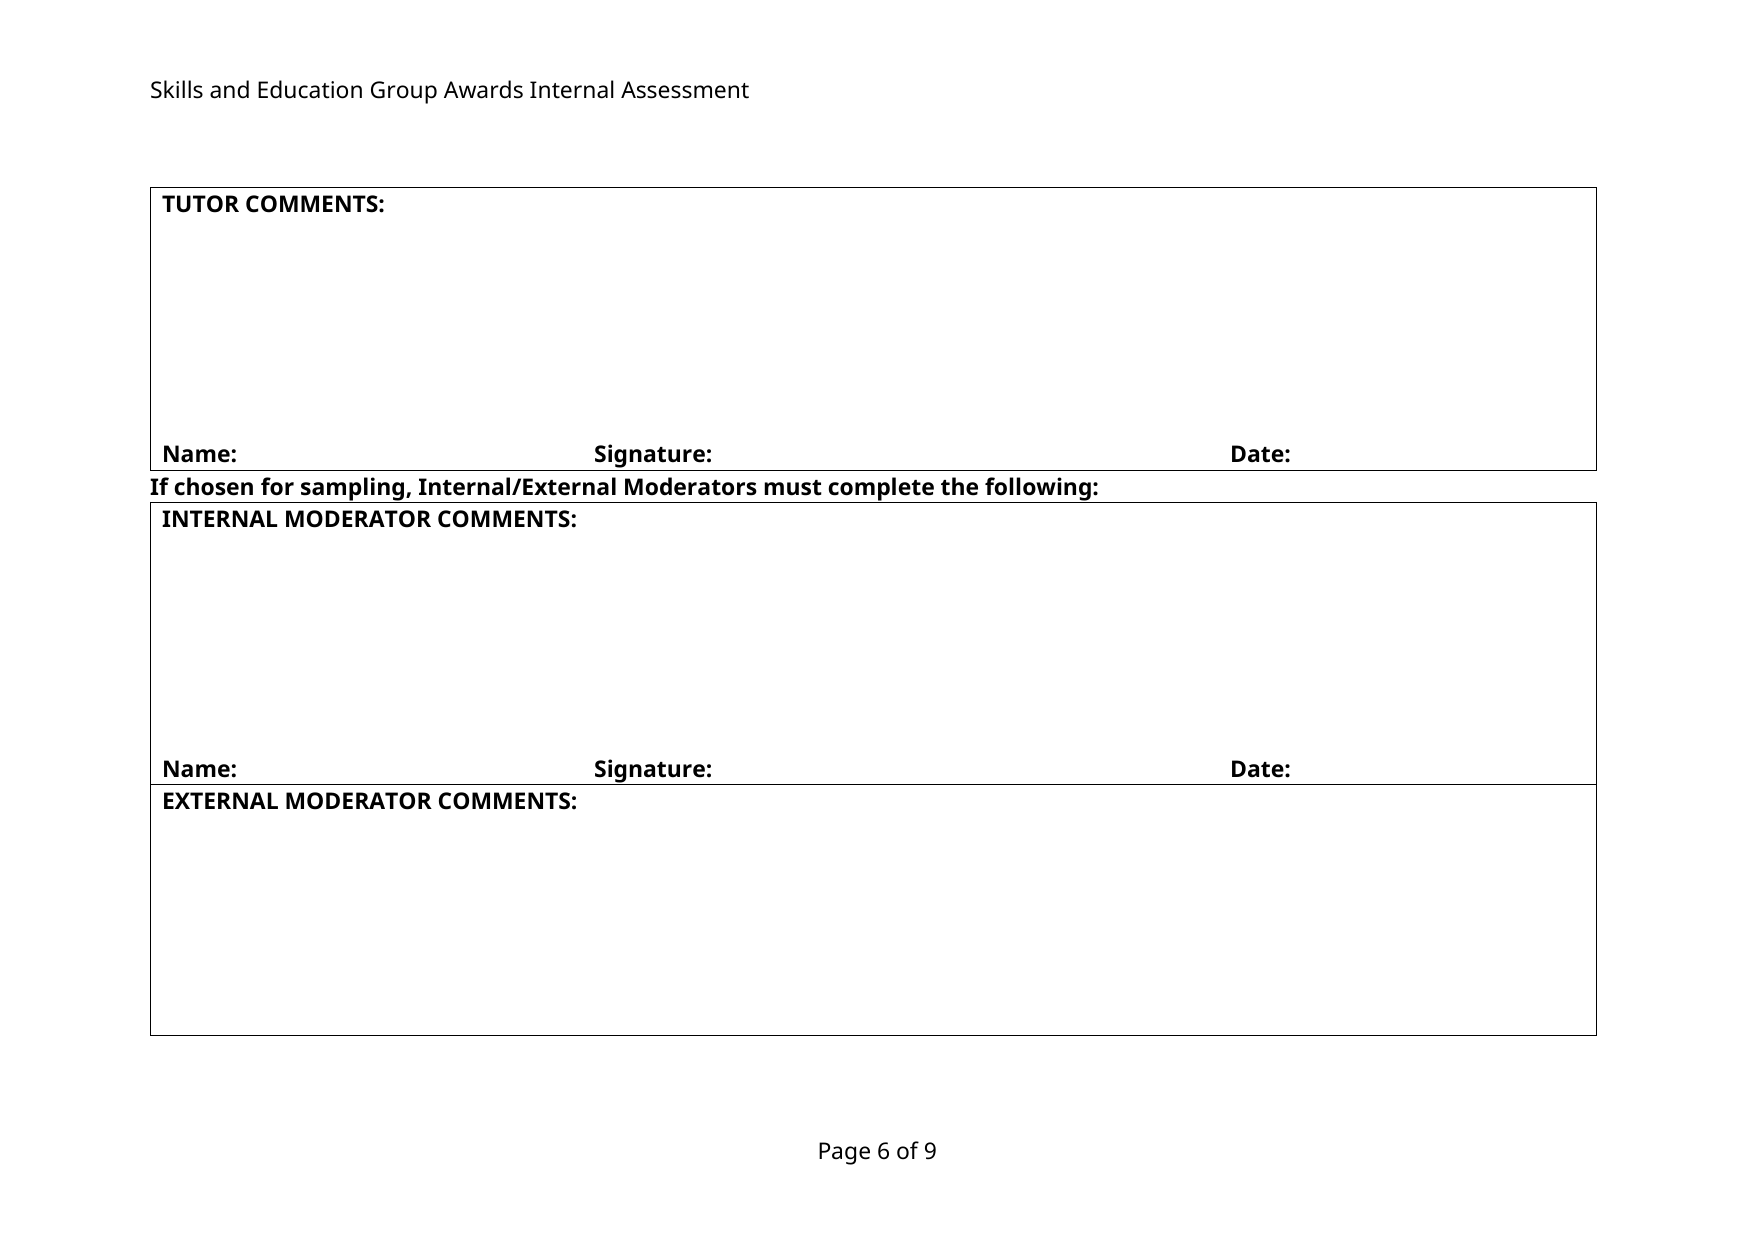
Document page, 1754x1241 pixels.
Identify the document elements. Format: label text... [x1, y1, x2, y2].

table_header INTERNAL MODERATOR COMMENTS: Name: Signature: Date: [151, 503, 1596, 784]
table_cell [151, 785, 1596, 1035]
table_header TUTOR COMMENTS: Name: Signature: Date: [151, 188, 1596, 469]
subtitle If chosen for sampling, Internal/External Moderators must complete the following: [150, 471, 1604, 502]
